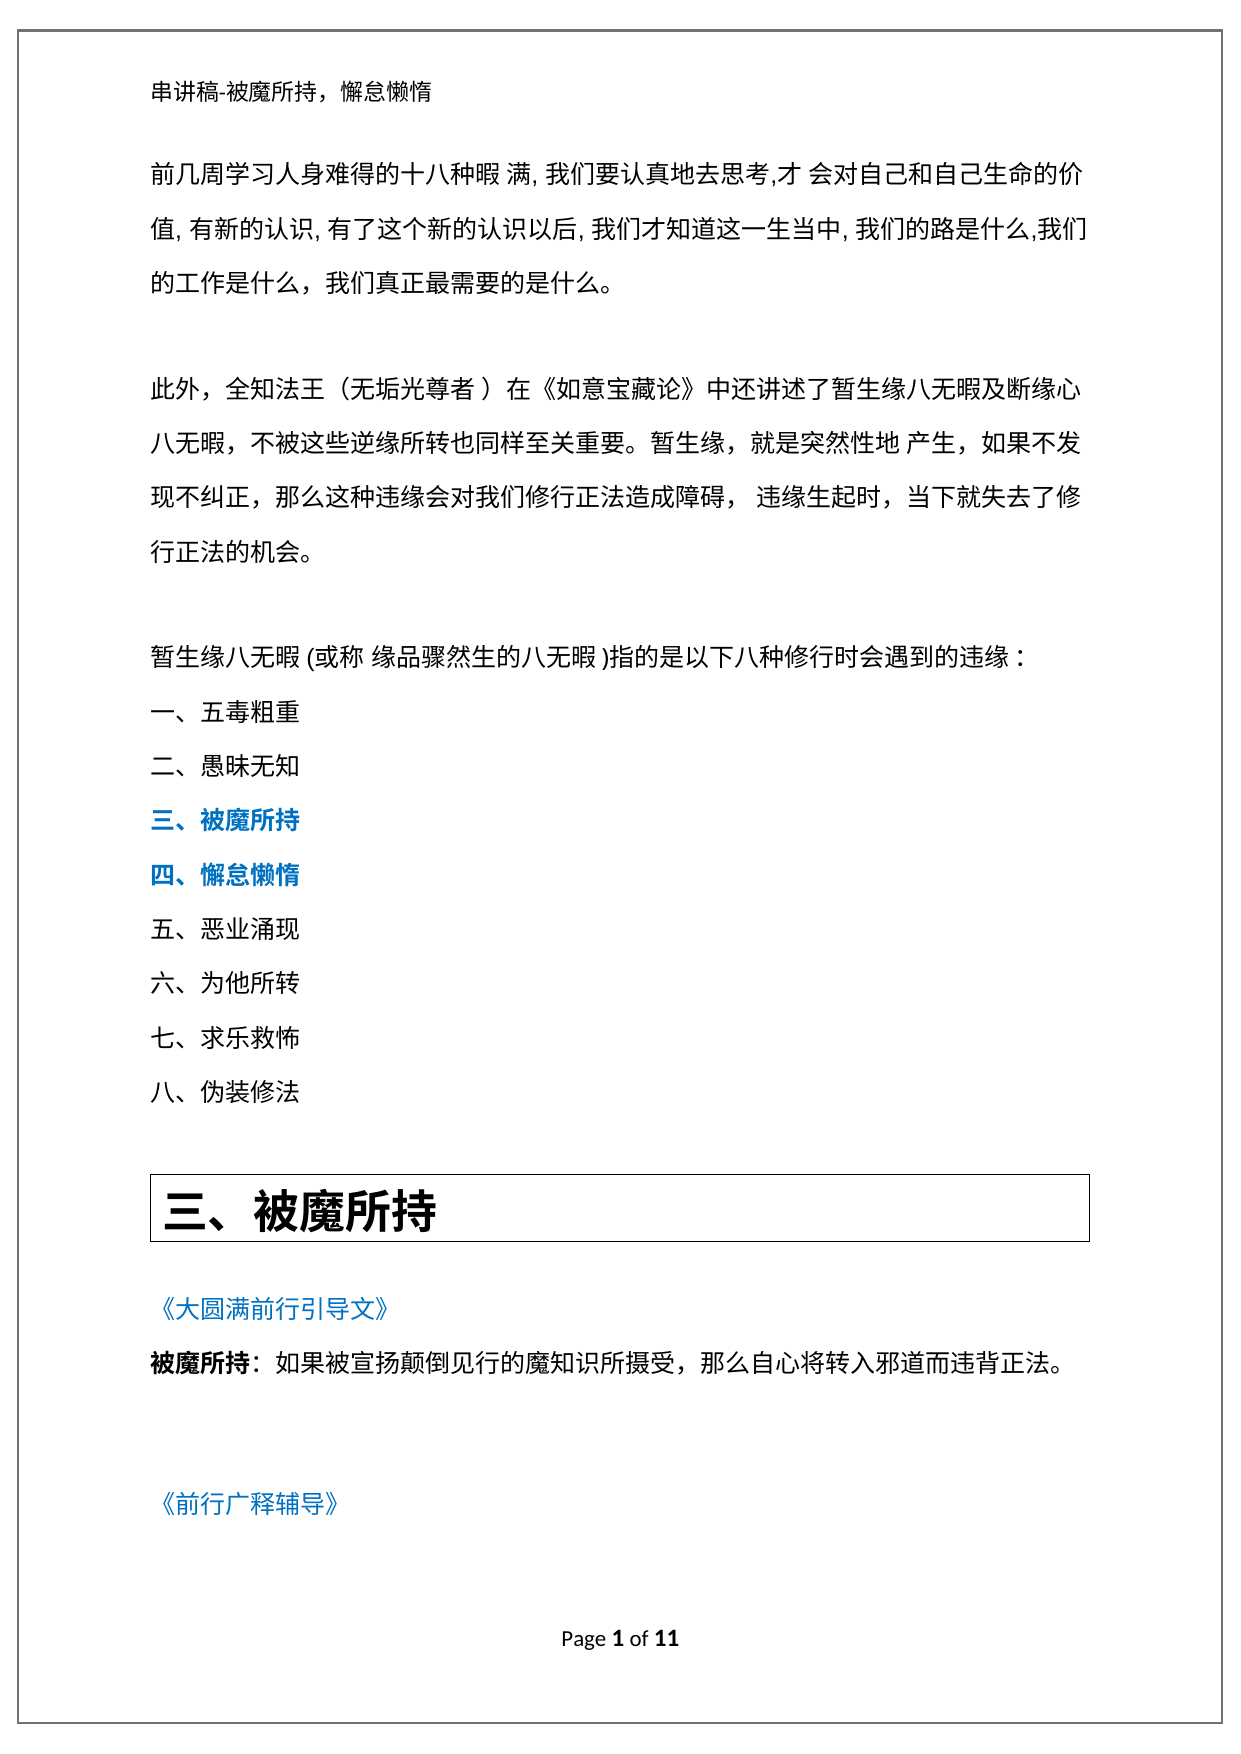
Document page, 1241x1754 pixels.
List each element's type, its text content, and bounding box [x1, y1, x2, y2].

text 前几周学习人身难得的十八种暇 满, 我们要认真地去思考,才 会对自己和自己生命的价值, 有新的认识, 有了这个新的认识以后, 我们才知道这一生当中, 我们的路是什么,我们的工作是什么，我们真正最需要的是什么。 [150, 155, 1090, 300]
text 此外，全知法王（无垢光尊者 ）在《如意宝藏论》中还讲述了暂生缘八无暇及断缘心八无暇，不被这些逆缘所转也同样至关重要。暂生缘，就是突然性地 产生，如果不发现不纠正，那么这种违缘会对我们修行正法造成障碍， 违缘生起时，当下就失去了修行正法的机会。 [150, 369, 1090, 568]
text 暂生缘八无暇 (或称 缘品骤然生的八无暇 )指的是以下八种修行时会遇到的违缘 ： 一、五毒粗重 二、愚昧无知 三、被魔所持 四、懈怠懒惰 五、恶业涌现 六、为他所转 七、求乐救怖 八、伪装修法 [150, 638, 1090, 1109]
table_header 三、被魔所持 [151, 1175, 1089, 1241]
text 《前行广释辅导》 [150, 1484, 1090, 1520]
text 《大圆满前行引导文》 [150, 1289, 1090, 1325]
text 被魔所持：如果被宣扬颠倒见行的魔知识所摄受，那么自心将转入邪道而违背正法。 [150, 1343, 1090, 1380]
